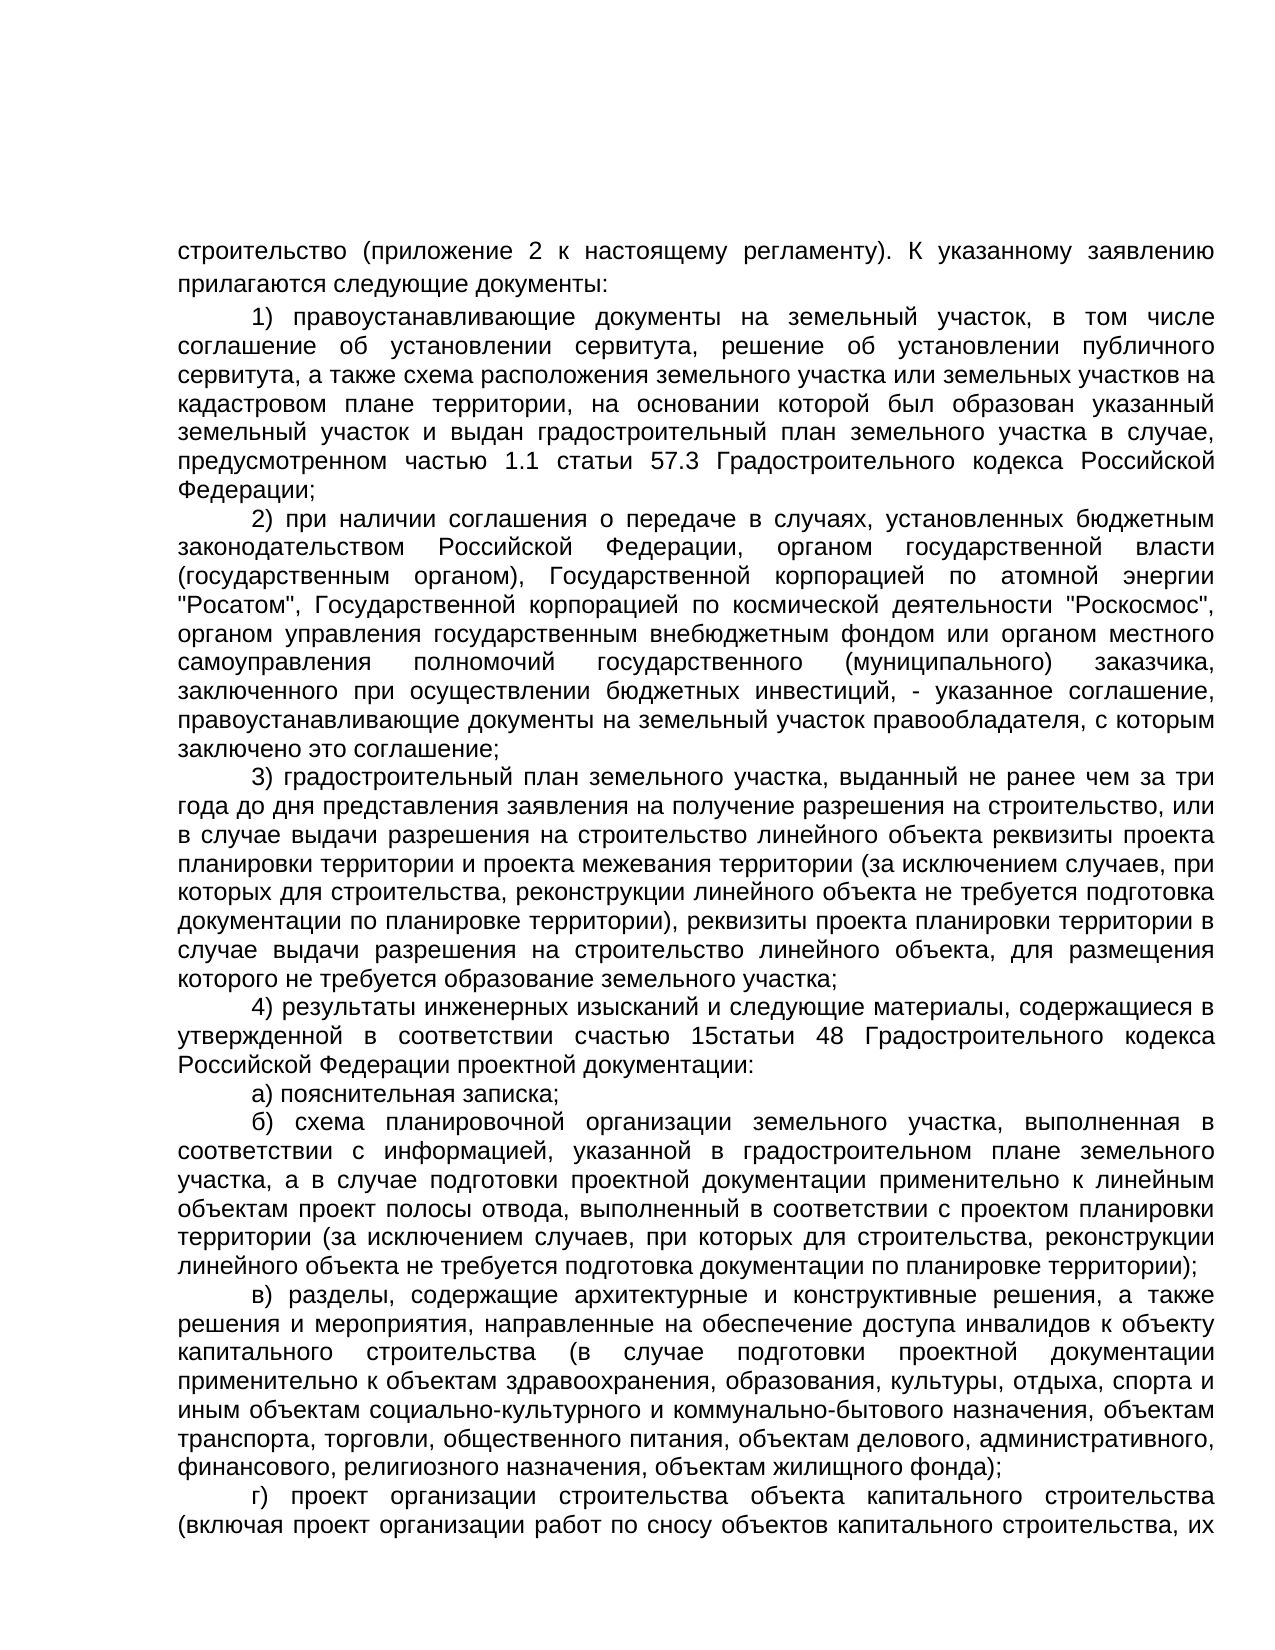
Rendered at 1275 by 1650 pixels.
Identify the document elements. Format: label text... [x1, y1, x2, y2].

text 4) результаты инженерных изысканий и следующие материалы, содержащиеся в утвержденной в соответствии счастью 15статьи 48 Градостроительного кодекса Российской Федерации проектной документации: [177, 992, 1216, 1078]
text 2) при наличии соглашения о передаче в случаях, установленных бюджетным законодательством Российской Федерации, органом государственной власти (государственным органом), Государственной корпорацией по атомной энергии "Росатом", Государственной корпорацией по космической деятельности "Роскосмос", органом управления государственным внебюджетным фондом или органом местного самоуправления полномочий государственного (муниципального) заказчика, заключенного при осуществлении бюджетных инвестиций, - указанное соглашение, правоустанавливающие документы на земельный участок правообладателя, с которым заключено это соглашение; [177, 503, 1216, 762]
text а) пояснительная записка; [177, 1078, 1216, 1107]
text в) разделы, содержащие архитектурные и конструктивные решения, а также решения и мероприятия, направленные на обеспечение доступа инвалидов к объекту капитального строительства (в случае подготовки проектной документации применительно к объектам здравоохранения, образования, культуры, отдыха, спорта и иным объектам социально-культурного и коммунально-бытового назначения, объектам транспорта, торговли, общественного питания, объектам делового, административного, финансового, религиозного назначения, объектам жилищного фонда); [177, 1280, 1216, 1481]
text 1) правоустанавливающие документы на земельный участок, в том числе соглашение об установлении сервитута, решение об установлении публичного сервитута, а также схема расположения земельного участка или земельных участков на кадастровом плане территории, на основании которой был образован указанный земельный участок и выдан градостроительный план земельного участка в случае, предусмотренном частью 1.1 статьи 57.3 Градостроительного кодекса Российской Федерации; [177, 302, 1216, 503]
text б) схема планировочной организации земельного участка, выполненная в соответствии с информацией, указанной в градостроительном плане земельного участка, а в случае подготовки проектной документации применительно к линейным объектам проект полосы отвода, выполненный в соответствии с проектом планировки территории (за исключением случаев, при которых для строительства, реконструкции линейного объекта не требуется подготовка документации по планировке территории); [177, 1107, 1216, 1280]
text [177, 236, 1216, 298]
text 3) градостроительный план земельного участка, выданный не ранее чем за три года до дня представления заявления на получение разрешения на строительство, или в случае выдачи разрешения на строительство линейного объекта реквизиты проекта планировки территории и проекта межевания территории (за исключением случаев, при которых для строительства, реконструкции линейного объекта не требуется подготовка документации по планировке территории), реквизиты проекта планировки территории в случае выдачи разрешения на строительство линейного объекта, для размещения которого не требуется образование земельного участка; [177, 762, 1216, 992]
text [177, 1481, 1216, 1538]
